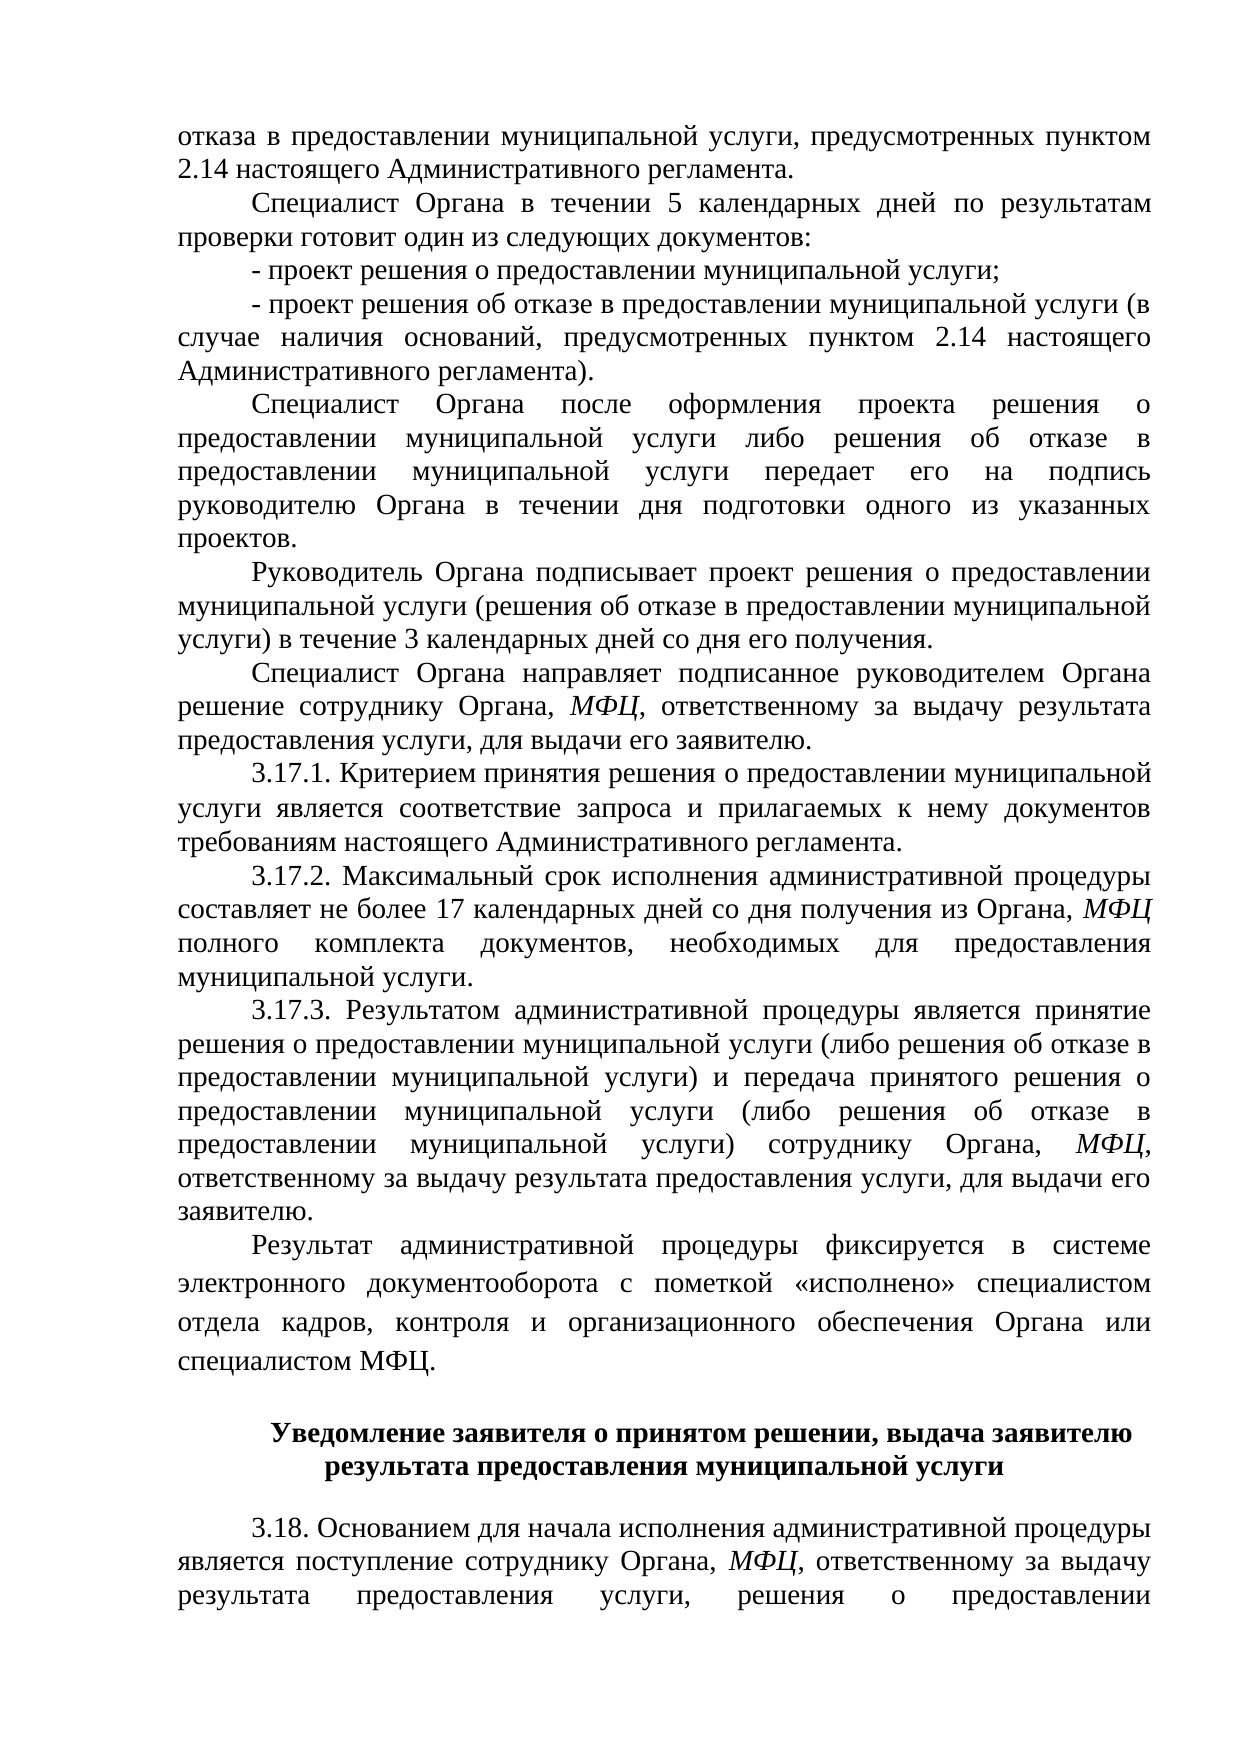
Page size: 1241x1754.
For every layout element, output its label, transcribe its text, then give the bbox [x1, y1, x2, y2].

text Специалист Органа направляет подписанное руководителем Органа решение сотруднику Органа, МФЦ, ответственному за выдачу результата предоставления услуги, для выдачи его заявителю. [177, 655, 1152, 755]
text - проект решения о предоставлении муниципальной услуги; [177, 252, 1152, 286]
text Специалист Органа в течении 5 календарных дней по результатам проверки готовит один из следующих документов: [177, 185, 1152, 252]
text 3.17.2. Максимальный срок исполнения административной процедуры составляет не более 17 календарных дней со дня получения из Органа, МФЦ полного комплекта документов, необходимых для предоставления муниципальной услуги. [177, 858, 1152, 992]
text Уведомление заявителя о принятом решении, выдача заявителю результата предоставления муниципальной услуги [177, 1415, 1152, 1482]
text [177, 1510, 1152, 1611]
text Результат административной процедуры фиксируется в системе электронного документооборота с пометкой «исполнено» специалистом отдела кадров, контроля и организационного обеспечения Органа или специалистом МФЦ. [177, 1227, 1152, 1376]
text - проект решения об отказе в предоставлении муниципальной услуги (в случае наличия оснований, предусмотренных пунктом 2.14 настоящего Административного регламента). [177, 286, 1152, 386]
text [177, 118, 1152, 185]
text Руководитель Органа подписывает проект решения о предоставлении муниципальной услуги (решения об отказе в предоставлении муниципальной услуги) в течение 3 календарных дней со дня его получения. [177, 554, 1152, 655]
text 3.17.3. Результатом административной процедуры является принятие решения о предоставлении муниципальной услуги (либо решения об отказе в предоставлении муниципальной услуги) и передача принятого решения о предоставлении муниципальной услуги (либо решения об отказе в предоставлении муниципальной услуги) сотруднику Органа, МФЦ, ответственному за выдачу результата предоставления услуги, для выдачи его заявителю. [177, 992, 1152, 1227]
text 3.17.1. Критерием принятия решения о предоставлении муниципальной услуги является соответствие запроса и прилагаемых к нему документов требованиям настоящего Административного регламента. [177, 755, 1152, 858]
text Специалист Органа после оформления проекта решения о предоставлении муниципальной услуги либо решения об отказе в предоставлении муниципальной услуги передает его на подпись руководителю Органа в течении дня подготовки одного из указанных проектов. [177, 386, 1152, 554]
